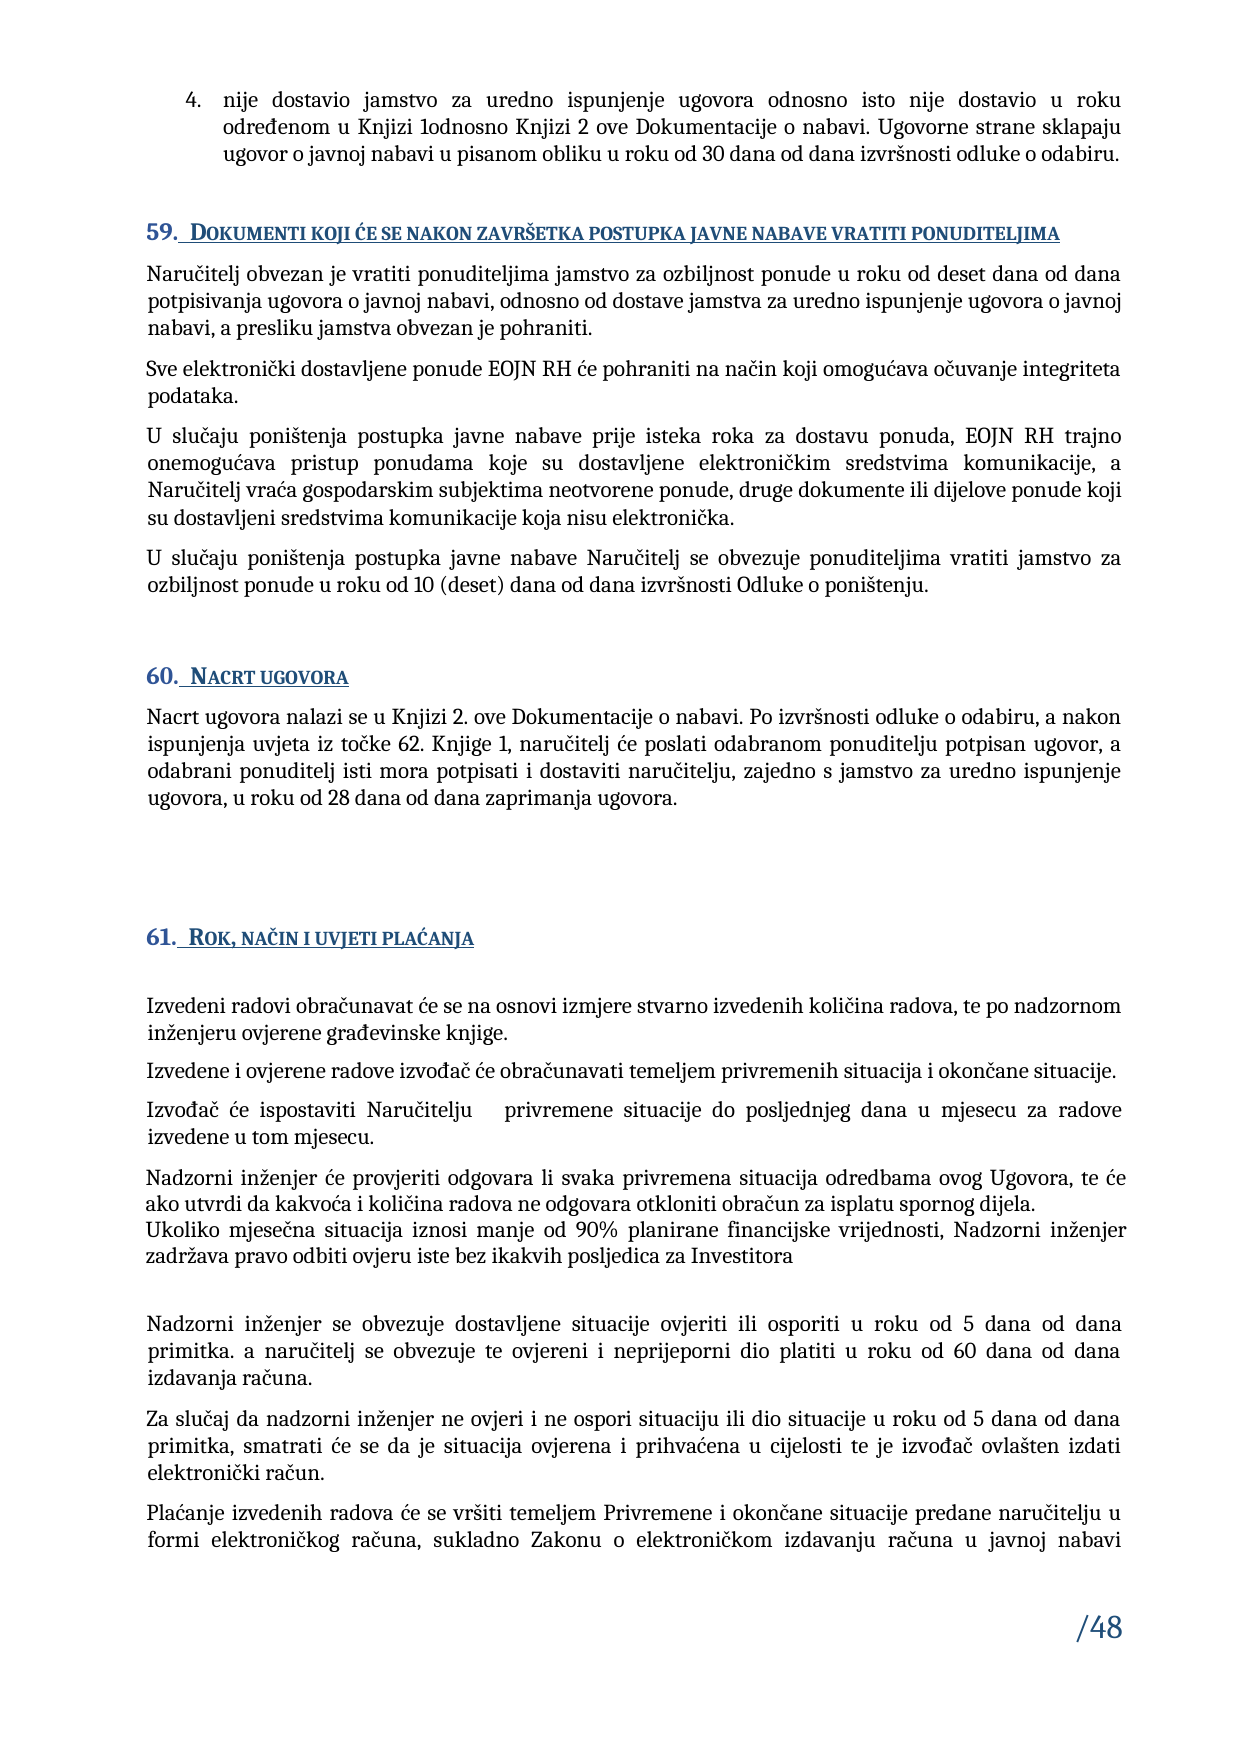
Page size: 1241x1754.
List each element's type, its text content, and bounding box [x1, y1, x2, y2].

text Nadzorni inženjer se obvezuje dostavljene situacije ovjeriti ili osporiti u roku od 5 dana od dana primitka. a naručitelj se obvezuje te ovjereni i neprijeporni dio platiti u roku od 60 dana od dana izdavanja računa. [146, 1310, 1123, 1391]
text U slučaju poništenja postupka javne nabave prije isteka roka za dostavu ponuda, EOJN RH trajno onemogućava pristup ponudama koje su dostavljene elektroničkim sredstvima komunikacije, a Naručitelj vraća gospodarskim subjektima neotvorene ponude, druge dokumente ili dijelove ponude koji su dostavljeni sredstvima komunikacije koja nisu elektronička. [146, 423, 1123, 531]
text Za slučaj da nadzorni inženjer ne ovjeri i ne ospori situaciju ili dio situacije u roku od 5 dana od dana primitka, smatrati će se da je situacija ovjerena i prihvaćena u cijelosti te je izvođač ovlašten izdati elektronički račun. [146, 1405, 1123, 1486]
subtitle 59. DOKUMENTI KOJI ĆE SE NAKON ZAVRŠETKA POSTUPKA JAVNE NABAVE VRATITI PONUDITELJIMA [146, 218, 1127, 247]
text Ukoliko mjesečna situacija iznosi manje od 90% planirane financijske vrijednosti, Nadzorni inženjer zadržava pravo odbiti ovjeru iste bez ikakvih posljedica za Investitora [145, 1217, 1127, 1270]
list nije dostavio jamstvo za uredno ispunjenje ugovora odnosno isto nije dostavio u roku određenom u Knjizi 1odnosno Knjizi 2 ove Dokumentacije o nabavi. Ugovorne strane sklapaju ugovor o javnoj nabavi u pisanom obliku u roku od 30 dana od dana izvršnosti odluke o odabiru. [185, 86, 1123, 167]
text U slučaju poništenja postupka javne nabave Naručitelj se obvezuje ponuditeljima vratiti jamstvo za ozbiljnost ponude u roku od 10 (deset) dana od dana izvršnosti Odluke o poništenju. [146, 545, 1123, 598]
text Naručitelj obvezan je vratiti ponuditeljima jamstvo za ozbiljnost ponude u roku od deset dana od dana potpisivanja ugovora o javnoj nabavi, odnosno od dostave jamstva za uredno ispunjenje ugovora o javnoj nabavi, a presliku jamstva obvezan je pohraniti. [146, 260, 1123, 341]
text Sve elektronički dostavljene ponude EOJN RH će pohraniti na način koji omogućava očuvanje integriteta podataka. [146, 355, 1123, 409]
subtitle 60. NACRT UGOVORA [146, 662, 1127, 690]
text Nadzorni inženjer će provjeriti odgovara li svaka privremena situacija odredbama ovog Ugovora, te će ako utvrdi da kakvoća i količina radova ne odgovara otkloniti obračun za isplatu spornog dijela. [145, 1164, 1127, 1217]
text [146, 1500, 1123, 1554]
subtitle 61. ROK, NAČIN I UVJETI PLAĆANJA [146, 923, 1127, 952]
text Izvedene i ovjerene radove izvođač će obračunavati temeljem privremenih situacija i okončane situacije. [146, 1058, 1123, 1084]
text Nacrt ugovora nalazi se u Knjizi 2. ove Dokumentacije o nabavi. Po izvršnosti odluke o odabiru, a nakon ispunjenja uvjeta iz točke 62. Knjige 1, naručitelj će poslati odabranom ponuditelju potpisan ugovor, a odabrani ponuditelj isti mora potpisati i dostaviti naručitelju, zajedno s jamstvo za uredno ispunjenje ugovora, u roku od 28 dana od dana zaprimanja ugovora. [146, 704, 1123, 811]
text Izvedeni radovi obračunavat će se na osnovi izmjere stvarno izvedenih količina radova, te po nadzornom inženjeru ovjerene građevinske knjige. [146, 992, 1123, 1046]
text Izvođač će ispostaviti Naručitelju privremene situacije do posljednjeg dana u mjesecu za radove izvedene u tom mjesecu. [146, 1096, 1123, 1150]
